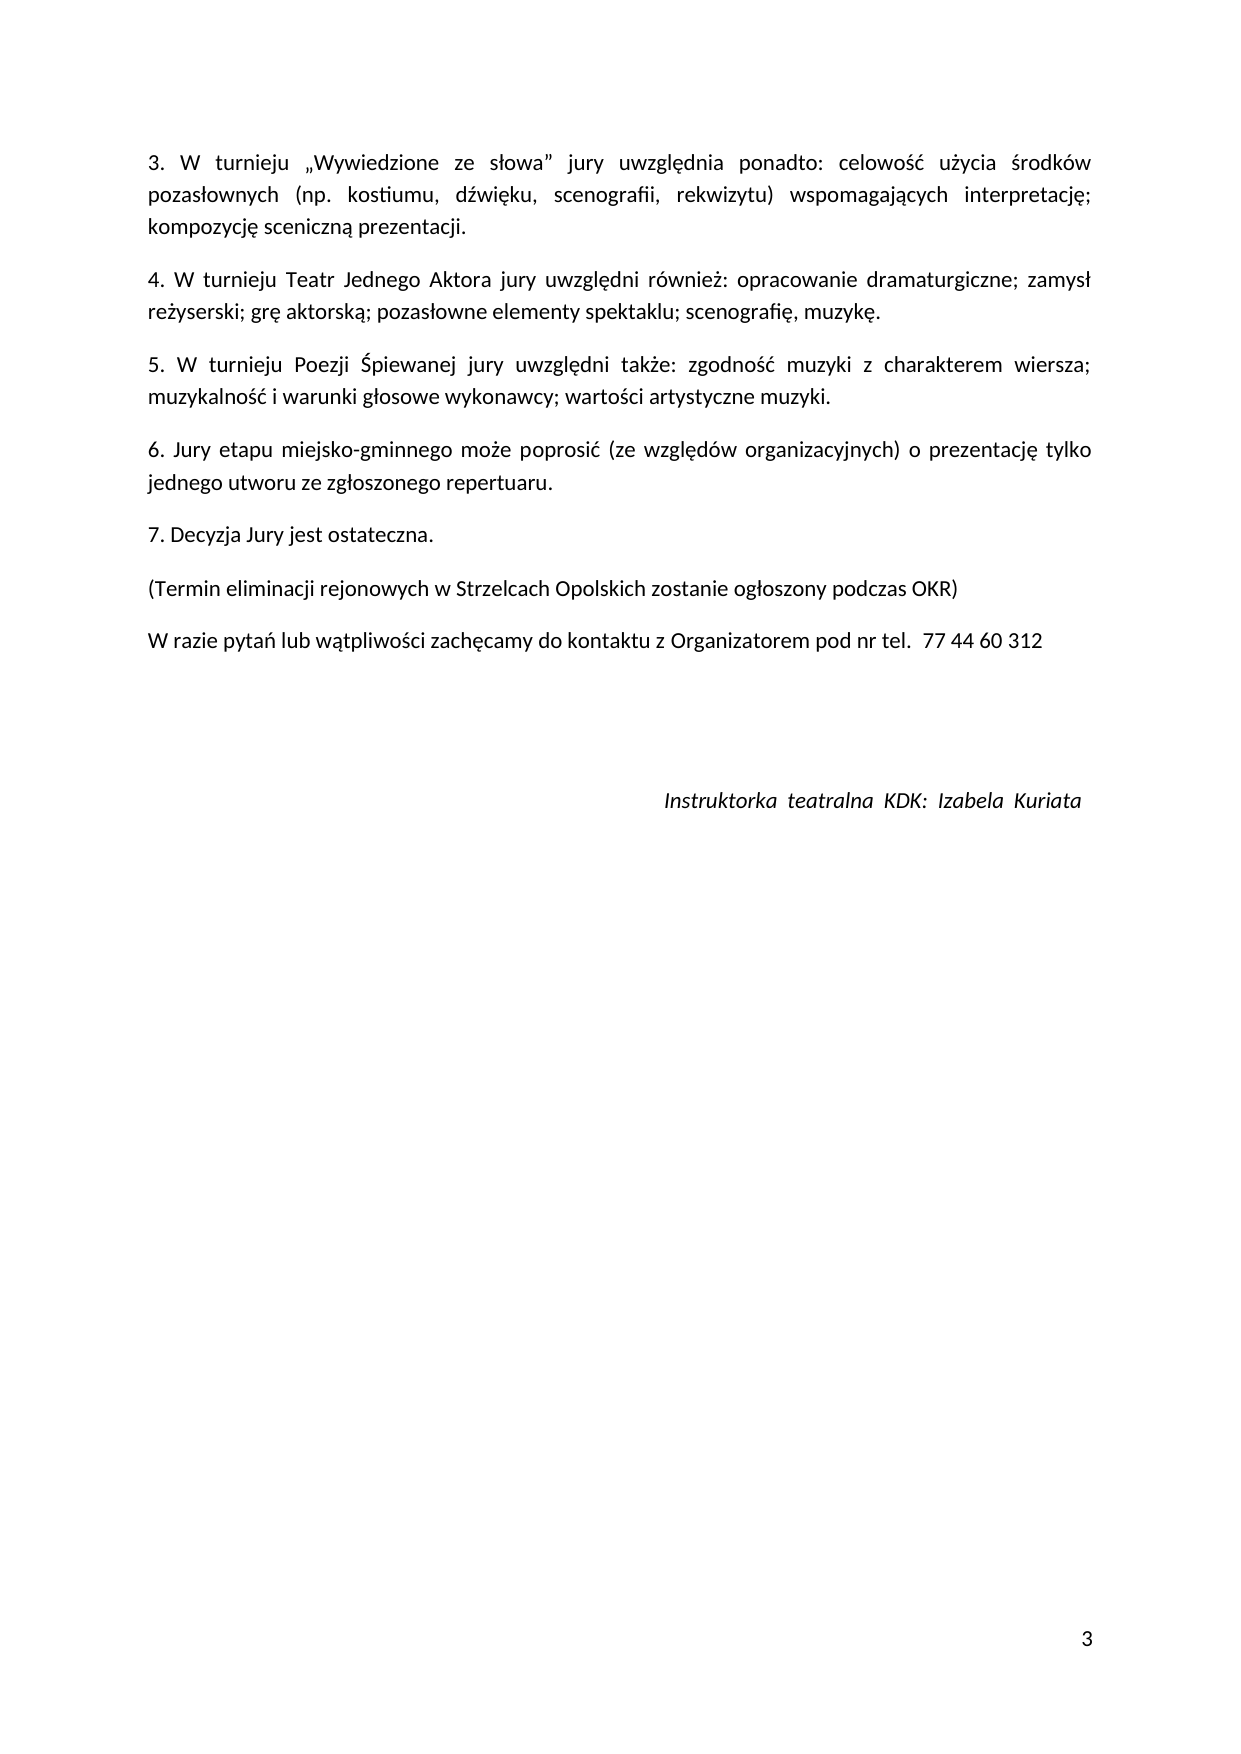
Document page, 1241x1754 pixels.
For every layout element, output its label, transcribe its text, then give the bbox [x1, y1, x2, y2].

text 5. W turnieju Poezji Śpiewanej jury uwzględni także: zgodność muzyki z charakterem wiersza; muzykalność i warunki głosowe wykonawcy; wartości artystyczne muzyki. [148, 350, 1093, 410]
text 3. W turnieju „Wywiedzione ze słowa” jury uwzględnia ponadto: celowość użycia środków pozasłownych (np. kostiumu, dźwięku, scenografii, rekwizytu) wspomagających interpretację; kompozycję sceniczną prezentacji. [148, 148, 1093, 240]
text 4. W turnieju Teatr Jednego Aktora jury uwzględni również: opracowanie dramaturgiczne; zamysł reżyserski; grę aktorską; pozasłowne elementy spektaklu; scenografię, muzykę. [148, 265, 1093, 325]
text W razie pytań lub wątpliwości zachęcamy do kontaktu z Organizatorem pod nr tel. 77 44 60 312 [148, 627, 1093, 655]
text (Termin eliminacji rejonowych w Strzelcach Opolskich zostanie ogłoszony podczas OKR) [148, 574, 1093, 602]
text 6. Jury etapu miejsko-gminnego może poprosić (ze względów organizacyjnych) o prezentację tylko jednego utworu ze zgłoszonego repertuaru. [148, 435, 1093, 496]
text Instruktorka teatralna KDK: Izabela Kuriata [664, 786, 1093, 846]
text 7. Decyzja Jury jest ostateczna. [148, 521, 1093, 549]
